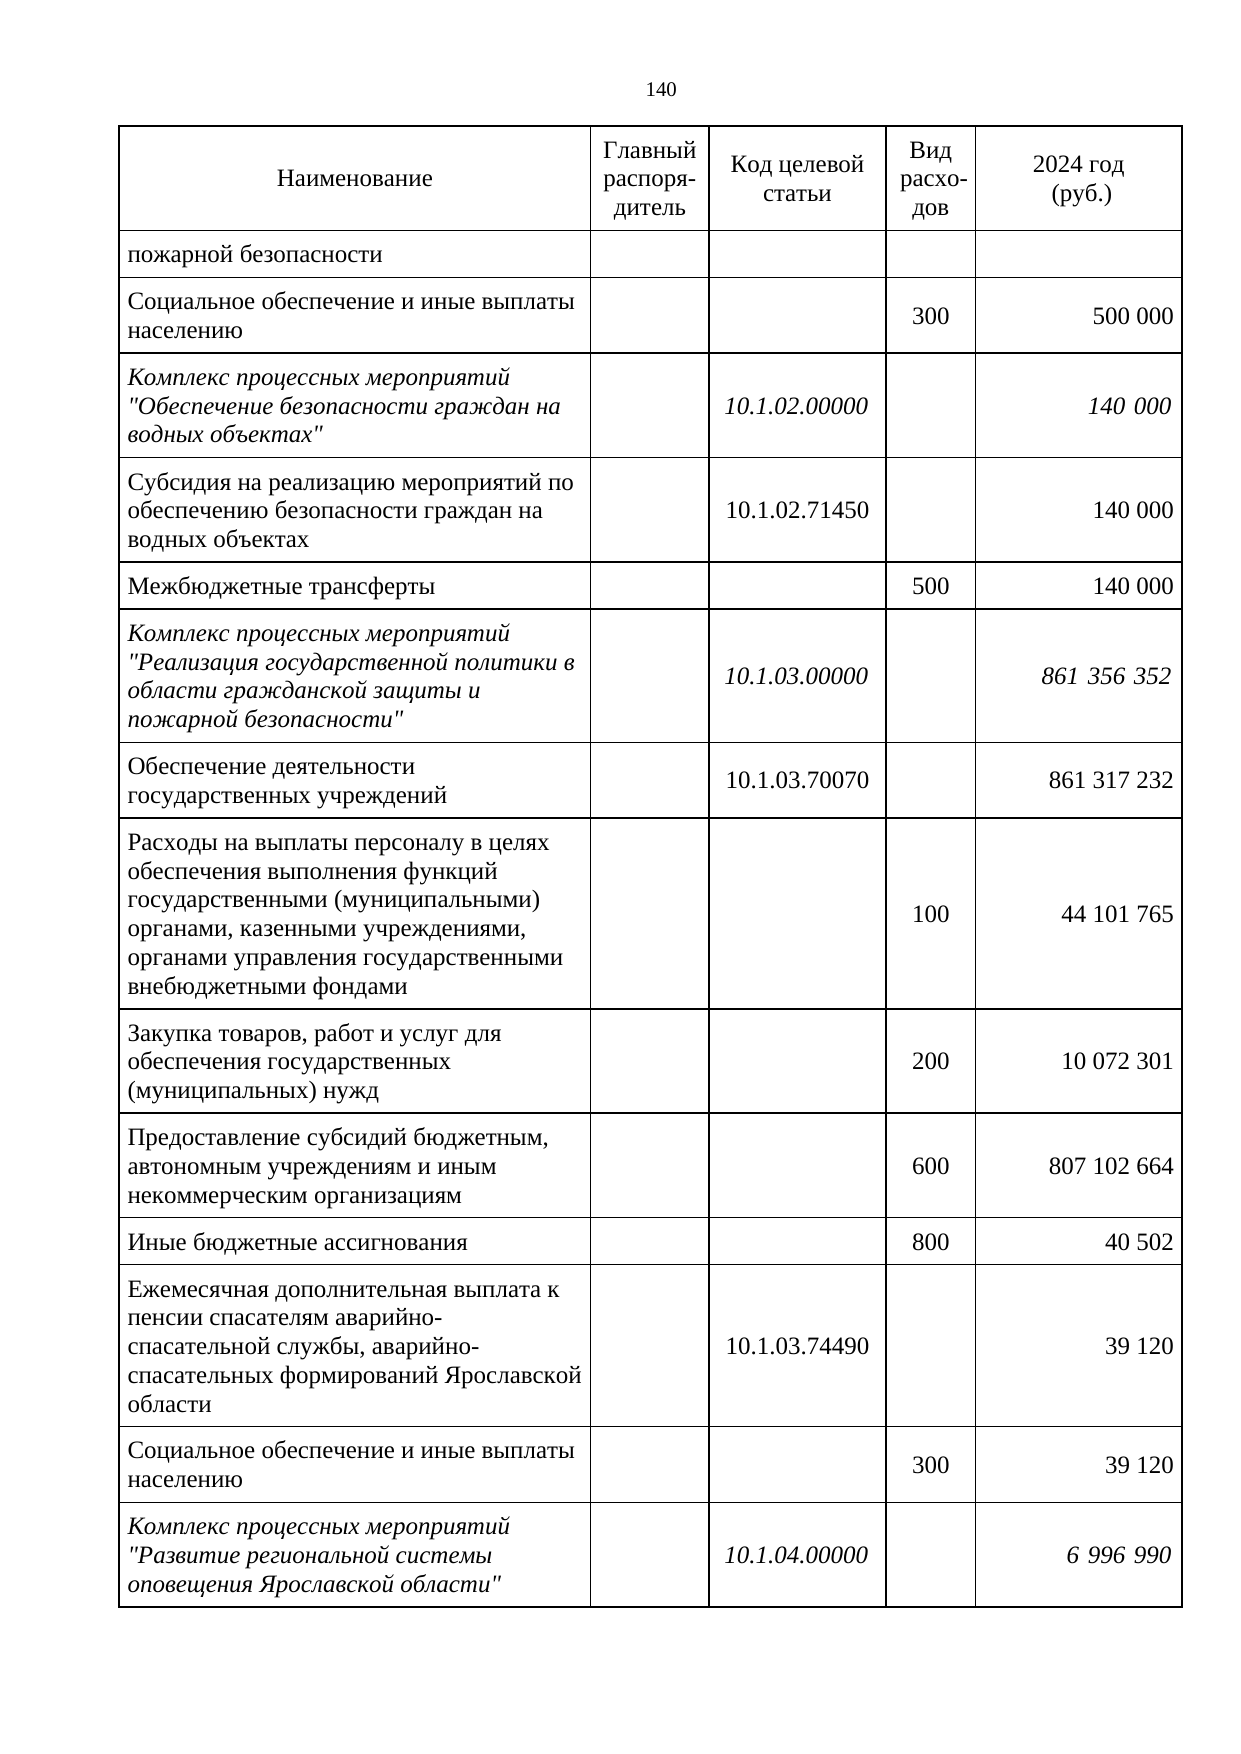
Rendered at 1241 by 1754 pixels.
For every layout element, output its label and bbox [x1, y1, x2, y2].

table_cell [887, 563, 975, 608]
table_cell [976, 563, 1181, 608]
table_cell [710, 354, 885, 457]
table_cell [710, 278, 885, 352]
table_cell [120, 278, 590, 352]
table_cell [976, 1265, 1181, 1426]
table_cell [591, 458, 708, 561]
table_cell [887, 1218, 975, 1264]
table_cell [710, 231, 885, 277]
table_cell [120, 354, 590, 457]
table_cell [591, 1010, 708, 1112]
table_header [120, 127, 590, 229]
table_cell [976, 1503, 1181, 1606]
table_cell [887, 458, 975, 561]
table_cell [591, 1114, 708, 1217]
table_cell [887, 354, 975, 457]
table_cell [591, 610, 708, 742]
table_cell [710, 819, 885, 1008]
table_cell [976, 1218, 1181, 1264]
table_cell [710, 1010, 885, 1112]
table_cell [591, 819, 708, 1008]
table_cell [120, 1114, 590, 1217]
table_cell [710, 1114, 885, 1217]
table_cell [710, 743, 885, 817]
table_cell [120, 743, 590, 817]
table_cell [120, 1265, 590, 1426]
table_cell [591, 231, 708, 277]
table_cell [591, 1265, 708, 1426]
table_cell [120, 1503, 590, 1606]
table_header [887, 127, 975, 229]
table_header [710, 127, 885, 229]
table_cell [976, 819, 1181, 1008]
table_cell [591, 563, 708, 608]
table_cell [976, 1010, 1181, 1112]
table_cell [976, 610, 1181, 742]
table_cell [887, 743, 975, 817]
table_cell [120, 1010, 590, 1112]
table_header [591, 127, 708, 229]
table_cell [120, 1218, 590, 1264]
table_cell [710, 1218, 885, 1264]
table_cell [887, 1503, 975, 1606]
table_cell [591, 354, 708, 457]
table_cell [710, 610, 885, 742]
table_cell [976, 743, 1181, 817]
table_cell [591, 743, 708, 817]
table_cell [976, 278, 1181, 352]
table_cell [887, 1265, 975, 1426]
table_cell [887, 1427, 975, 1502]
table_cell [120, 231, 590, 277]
table_header [976, 127, 1181, 229]
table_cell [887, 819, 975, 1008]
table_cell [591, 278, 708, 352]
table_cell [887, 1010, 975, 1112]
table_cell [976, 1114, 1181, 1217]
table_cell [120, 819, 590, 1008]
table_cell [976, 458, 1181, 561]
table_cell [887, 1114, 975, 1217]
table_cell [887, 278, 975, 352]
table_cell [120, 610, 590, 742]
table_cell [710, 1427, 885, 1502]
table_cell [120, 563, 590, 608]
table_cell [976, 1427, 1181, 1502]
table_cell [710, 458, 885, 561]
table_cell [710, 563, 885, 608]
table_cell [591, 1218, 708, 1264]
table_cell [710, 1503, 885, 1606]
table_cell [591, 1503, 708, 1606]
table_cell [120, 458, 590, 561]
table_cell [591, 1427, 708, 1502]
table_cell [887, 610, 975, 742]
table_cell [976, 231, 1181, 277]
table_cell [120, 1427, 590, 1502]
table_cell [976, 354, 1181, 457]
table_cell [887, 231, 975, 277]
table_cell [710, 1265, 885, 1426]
